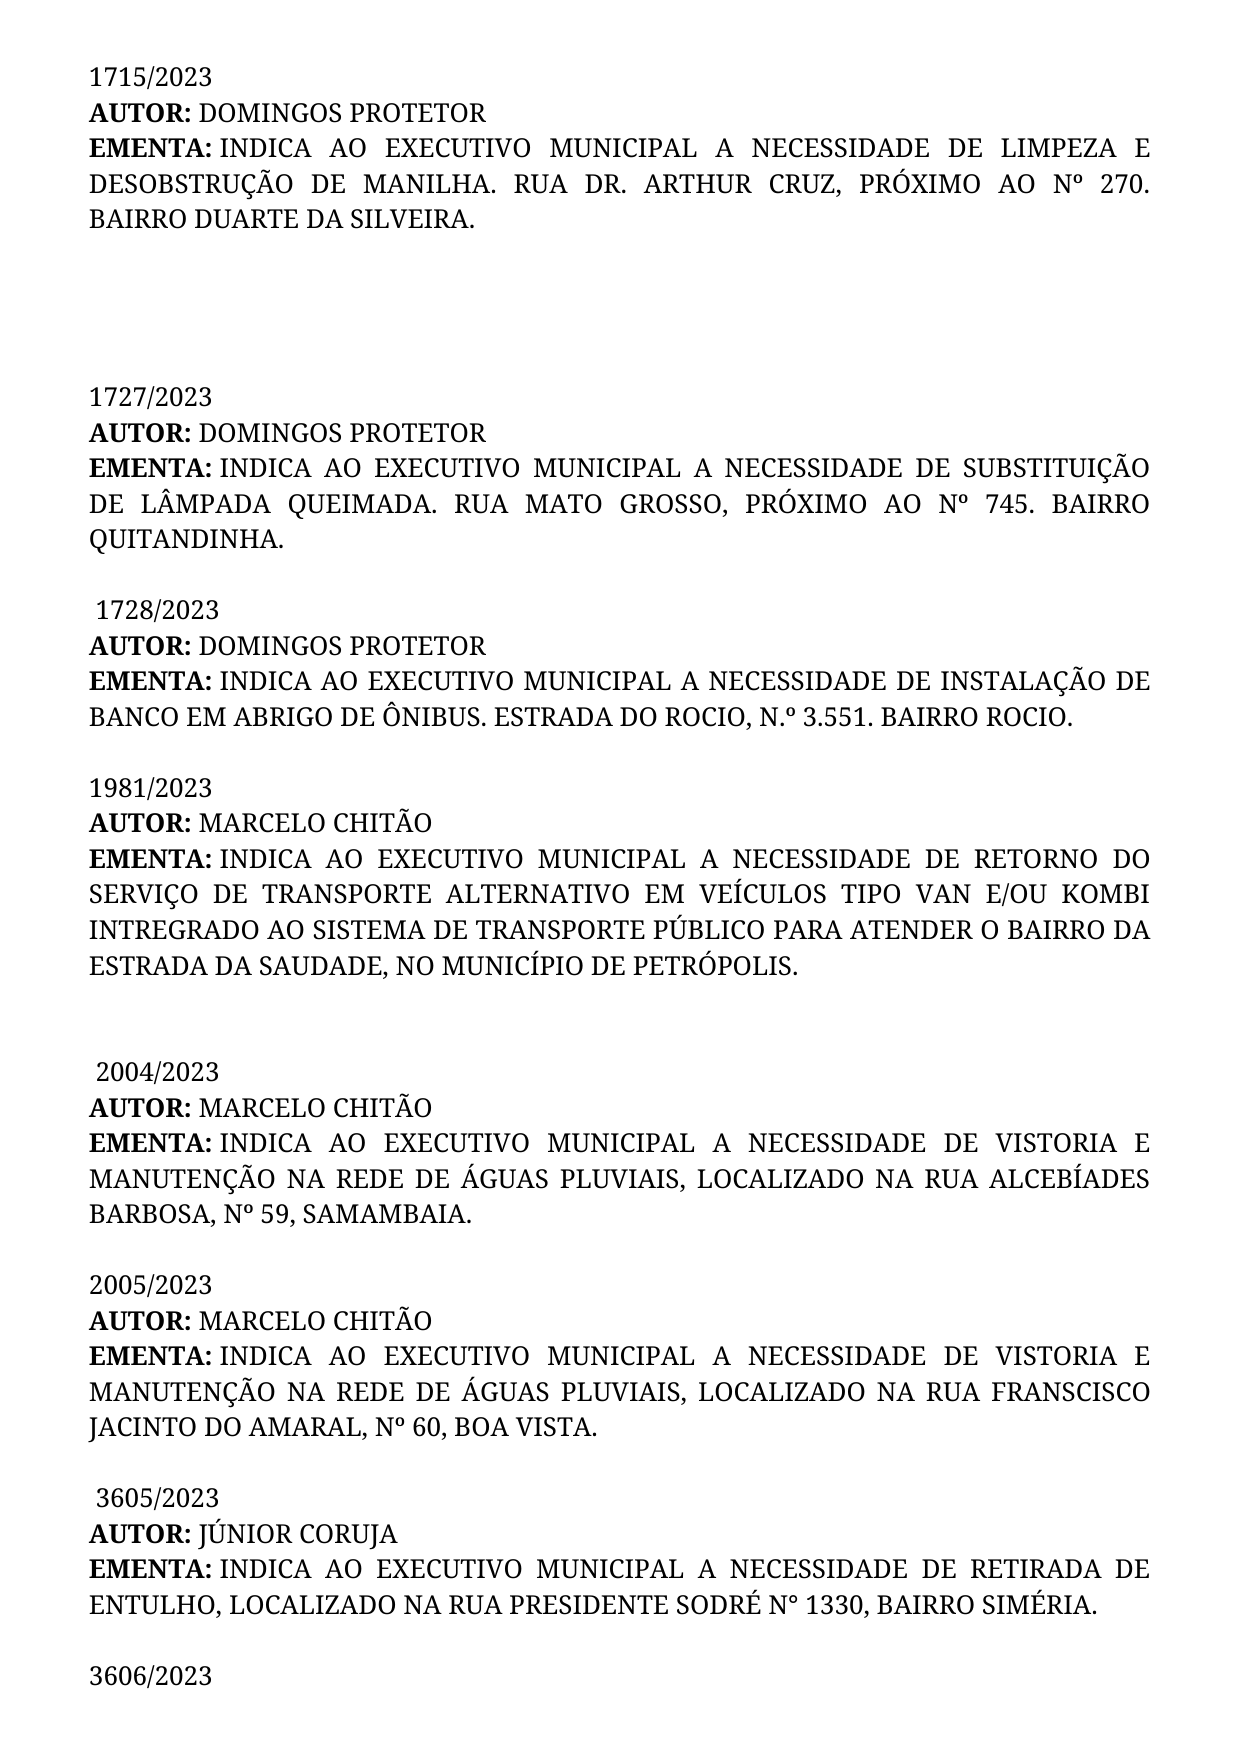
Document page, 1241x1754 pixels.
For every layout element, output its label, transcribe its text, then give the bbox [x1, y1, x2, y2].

text EMENTA: INDICA AO EXECUTIVO MUNICIPAL A NECESSIDADE DE VISTORIA E MANUTENÇÃO NA REDE DE ÁGUAS PLUVIAIS, LOCALIZADO NA RUA ALCEBÍADES BARBOSA, Nº 59, SAMAMBAIA. [89, 1125, 1152, 1231]
text 3606/2023 [89, 1657, 1152, 1693]
text AUTOR: JÚNIOR CORUJA [89, 1515, 1152, 1551]
text EMENTA: INDICA AO EXECUTIVO MUNICIPAL A NECESSIDADE DE VISTORIA E MANUTENÇÃO NA REDE DE ÁGUAS PLUVIAIS, LOCALIZADO NA RUA FRANSCISCO JACINTO DO AMARAL, Nº 60, BOA VISTA. [89, 1338, 1152, 1444]
text 1981/2023 [89, 769, 1152, 805]
text AUTOR: DOMINGOS PROTETOR [89, 94, 1152, 130]
text 3605/2023 [89, 1480, 1152, 1515]
text EMENTA: INDICA AO EXECUTIVO MUNICIPAL A NECESSIDADE DE LIMPEZA E DESOBSTRUÇÃO DE MANILHA. RUA DR. ARTHUR CRUZ, PRÓXIMO AO Nº 270. BAIRRO DUARTE DA SILVEIRA. [89, 130, 1152, 237]
text 1728/2023 [89, 592, 1152, 627]
text EMENTA: INDICA AO EXECUTIVO MUNICIPAL A NECESSIDADE DE RETIRADA DE ENTULHO, LOCALIZADO NA RUA PRESIDENTE SODRÉ N° 1330, BAIRRO SIMÉRIA. [89, 1551, 1152, 1622]
text AUTOR: MARCELO CHITÃO [89, 1089, 1152, 1125]
text AUTOR: MARCELO CHITÃO [89, 805, 1152, 841]
text 1715/2023 [89, 59, 1152, 94]
text 2004/2023 [89, 1054, 1152, 1089]
text EMENTA: INDICA AO EXECUTIVO MUNICIPAL A NECESSIDADE DE RETORNO DO SERVIÇO DE TRANSPORTE ALTERNATIVO EM VEÍCULOS TIPO VAN E/OU KOMBI INTREGRADO AO SISTEMA DE TRANSPORTE PÚBLICO PARA ATENDER O BAIRRO DA ESTRADA DA SAUDADE, NO MUNICÍPIO DE PETRÓPOLIS. [89, 841, 1152, 983]
text 2005/2023 [89, 1267, 1152, 1302]
text 1727/2023 [89, 379, 1152, 414]
text EMENTA: INDICA AO EXECUTIVO MUNICIPAL A NECESSIDADE DE SUBSTITUIÇÃO DE LÂMPADA QUEIMADA. RUA MATO GROSSO, PRÓXIMO AO Nº 745. BAIRRO QUITANDINHA. [89, 450, 1152, 556]
text AUTOR: DOMINGOS PROTETOR [89, 627, 1152, 663]
text EMENTA: INDICA AO EXECUTIVO MUNICIPAL A NECESSIDADE DE INSTALAÇÃO DE BANCO EM ABRIGO DE ÔNIBUS. ESTRADA DO ROCIO, N.º 3.551. BAIRRO ROCIO. [89, 663, 1152, 734]
text AUTOR: MARCELO CHITÃO [89, 1302, 1152, 1338]
text AUTOR: DOMINGOS PROTETOR [89, 414, 1152, 450]
